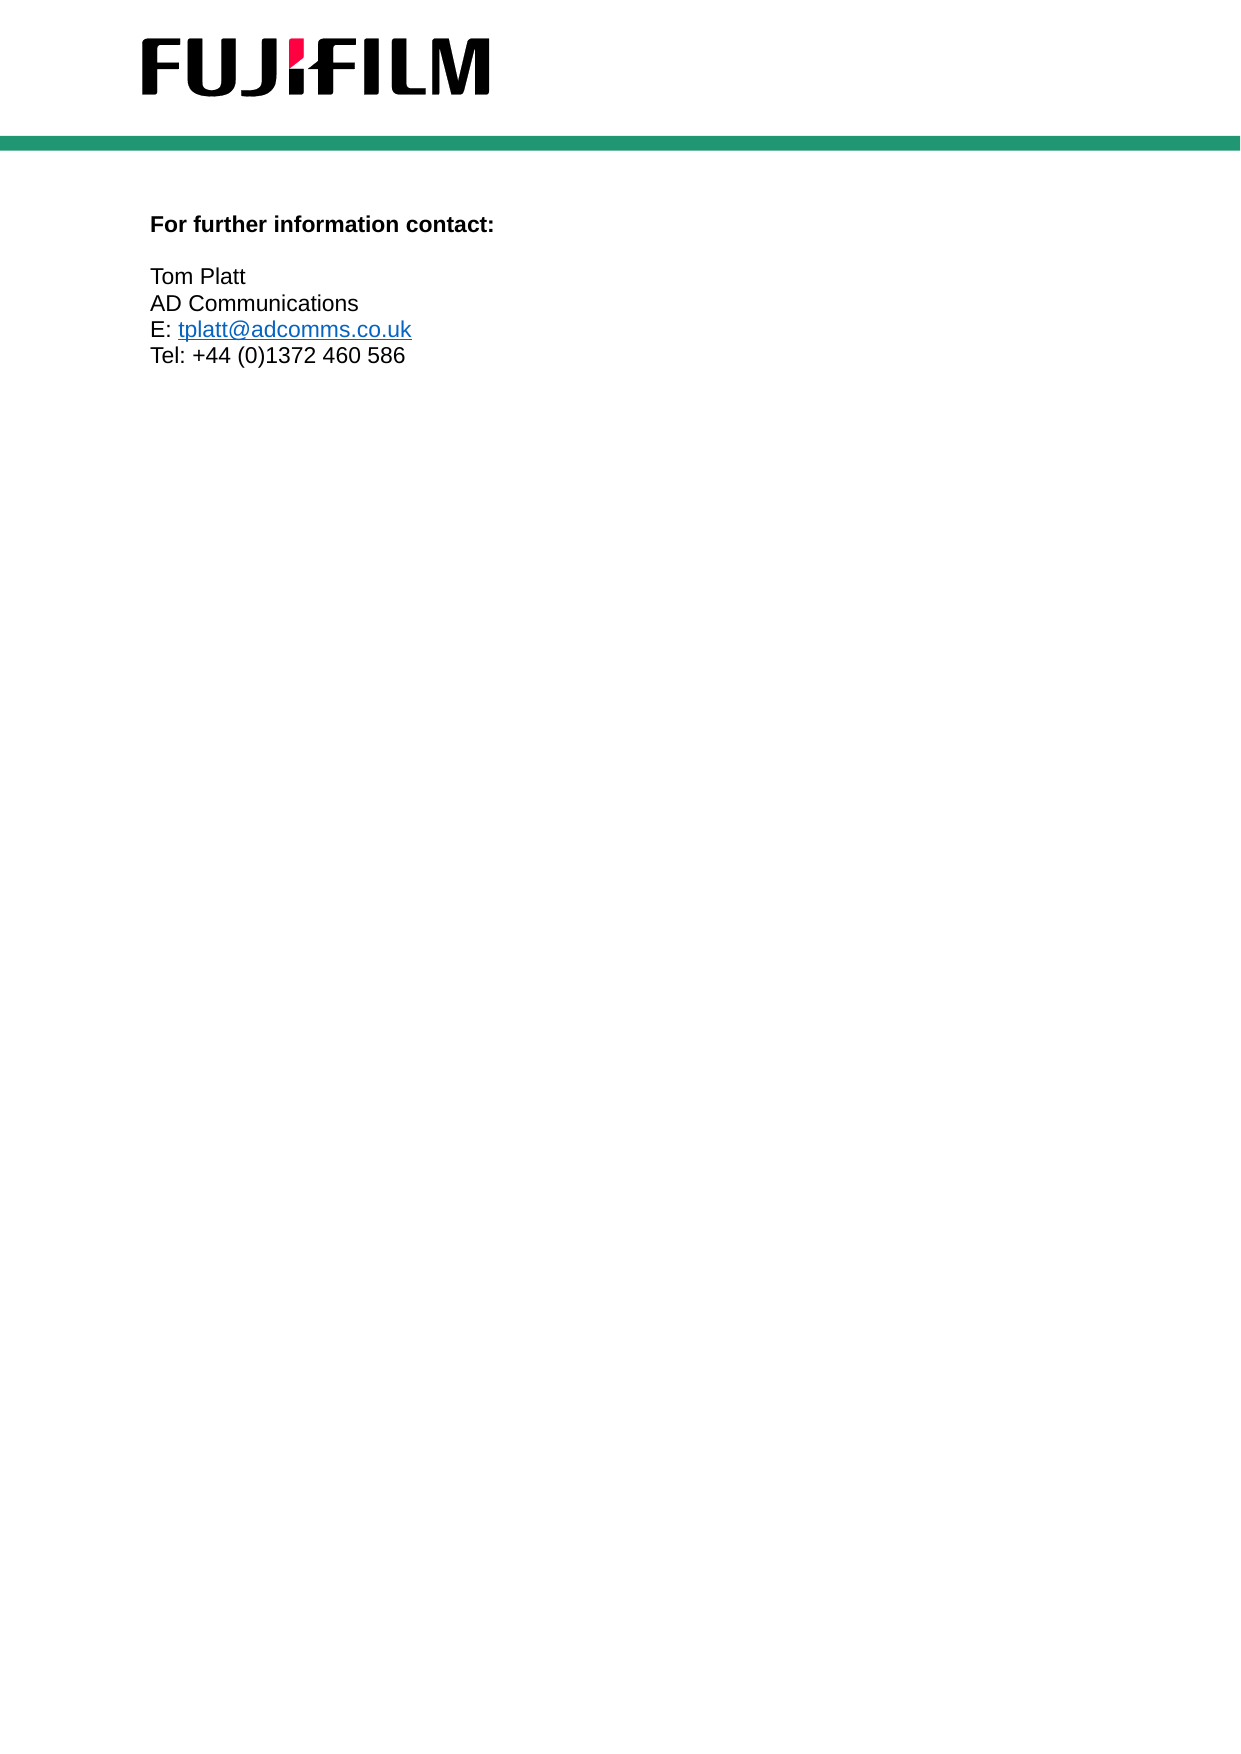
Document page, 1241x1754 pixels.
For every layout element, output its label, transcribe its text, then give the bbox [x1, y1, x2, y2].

text Tom Platt [150, 263, 919, 290]
text AD Communications [150, 290, 919, 316]
text Tel: +44 (0)1372 460 586 [150, 342, 919, 369]
text E: tplatt@adcomms.co.uk [150, 316, 919, 342]
text For further information contact: [150, 211, 919, 237]
